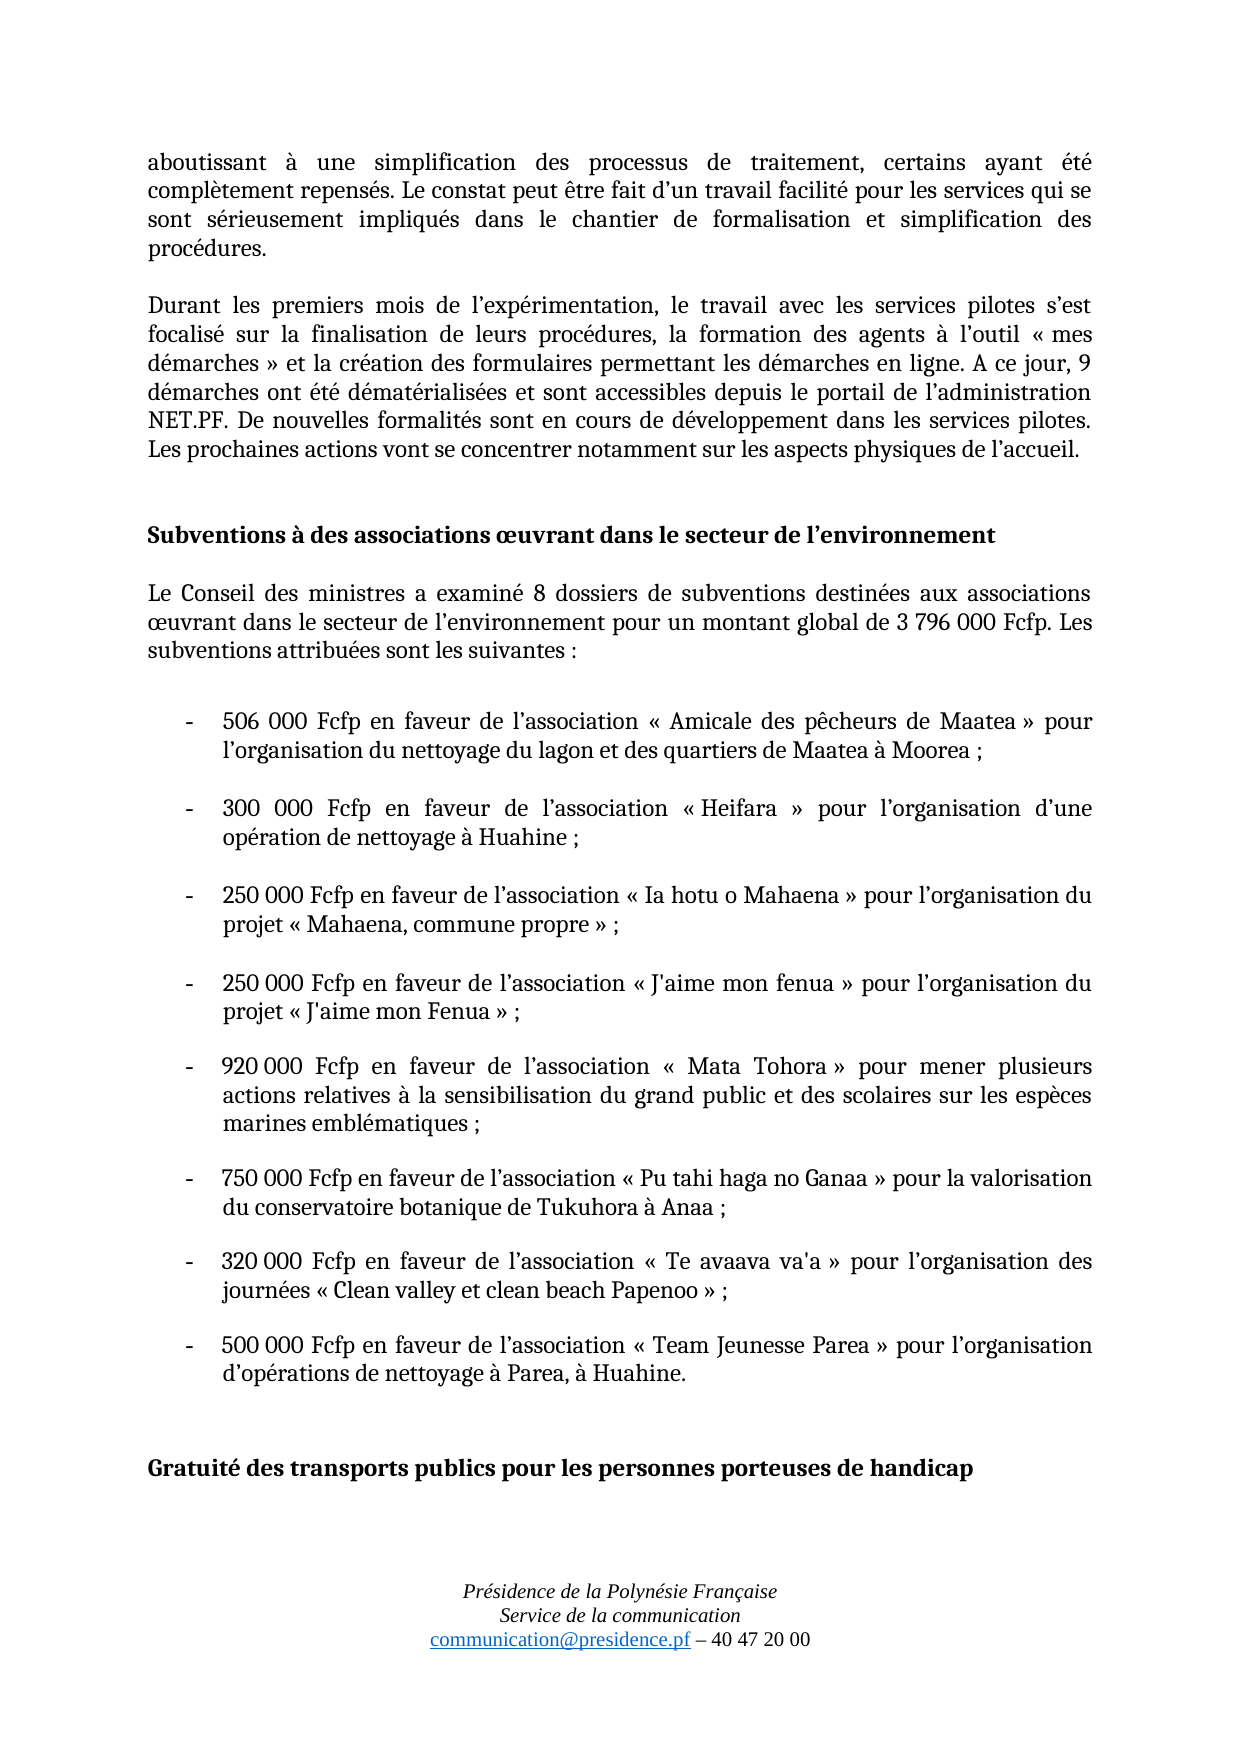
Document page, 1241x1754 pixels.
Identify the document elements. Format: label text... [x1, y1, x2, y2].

text Le Conseil des ministres a examiné 8 dossiers de subventions destinées aux associations œuvrant dans le secteur de l’environnement pour un montant global de 3 796 000 Fcfp. Les subventions attribuées sont les suivantes : [148, 579, 1093, 665]
list 250 000 Fcfp en faveur de l’association « Ia hotu o Mahaena » pour l’organisation du projet « Mahaena, commune propre » ; [185, 881, 1093, 939]
list 500 000 Fcfp en faveur de l’association « Team Jeunesse Parea » pour l’organisation d’opérations de nettoyage à Parea, à Huahine. [185, 1330, 1093, 1388]
list 320 000 Fcfp en faveur de l’association « Te avaava va'a » pour l’organisation des journées « Clean valley et clean beach Papenoo » ; [185, 1246, 1093, 1305]
text Subventions à des associations œuvrant dans le secteur de l’environnement [148, 521, 1093, 550]
list 300 000 Fcfp en faveur de l’association « Heifara » pour l’organisation d’une opération de nettoyage à Huahine ; [185, 793, 1093, 852]
list 750 000 Fcfp en faveur de l’association « Pu tahi haga no Ganaa » pour la valorisation du conservatoire botanique de Tukuhora à Anaa ; [185, 1163, 1093, 1221]
text Gratuité des transports publics pour les personnes porteuses de handicap [148, 1454, 1093, 1483]
list 920 000 Fcfp en faveur de l’association « Mata Tohora » pour mener plusieurs actions relatives à la sensibilisation du grand public et des scolaires sur les espèces marines emblématiques ; [185, 1051, 1093, 1138]
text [148, 148, 1093, 263]
list 250 000 Fcfp en faveur de l’association « J'aime mon fenua » pour l’organisation du projet « J'aime mon Fenua » ; [185, 968, 1093, 1026]
list 506 000 Fcfp en faveur de l’association « Amicale des pêcheurs de Maatea » pour l’organisation du nettoyage du lagon et des quartiers de Maatea à Moorea ; [185, 706, 1093, 765]
text Durant les premiers mois de l’expérimentation, le travail avec les services pilotes s’est focalisé sur la finalisation de leurs procédures, la formation des agents à l’outil « mes démarches » et la création des formulaires permettant les démarches en ligne. A ce jour, 9 démarches ont été dématérialisées et sont accessibles depuis le portail de l’administration NET.PF. De nouvelles formalités sont en cours de développement dans les services pilotes. Les prochaines actions vont se concentrer notamment sur les aspects physiques de l’accueil. [148, 291, 1093, 464]
